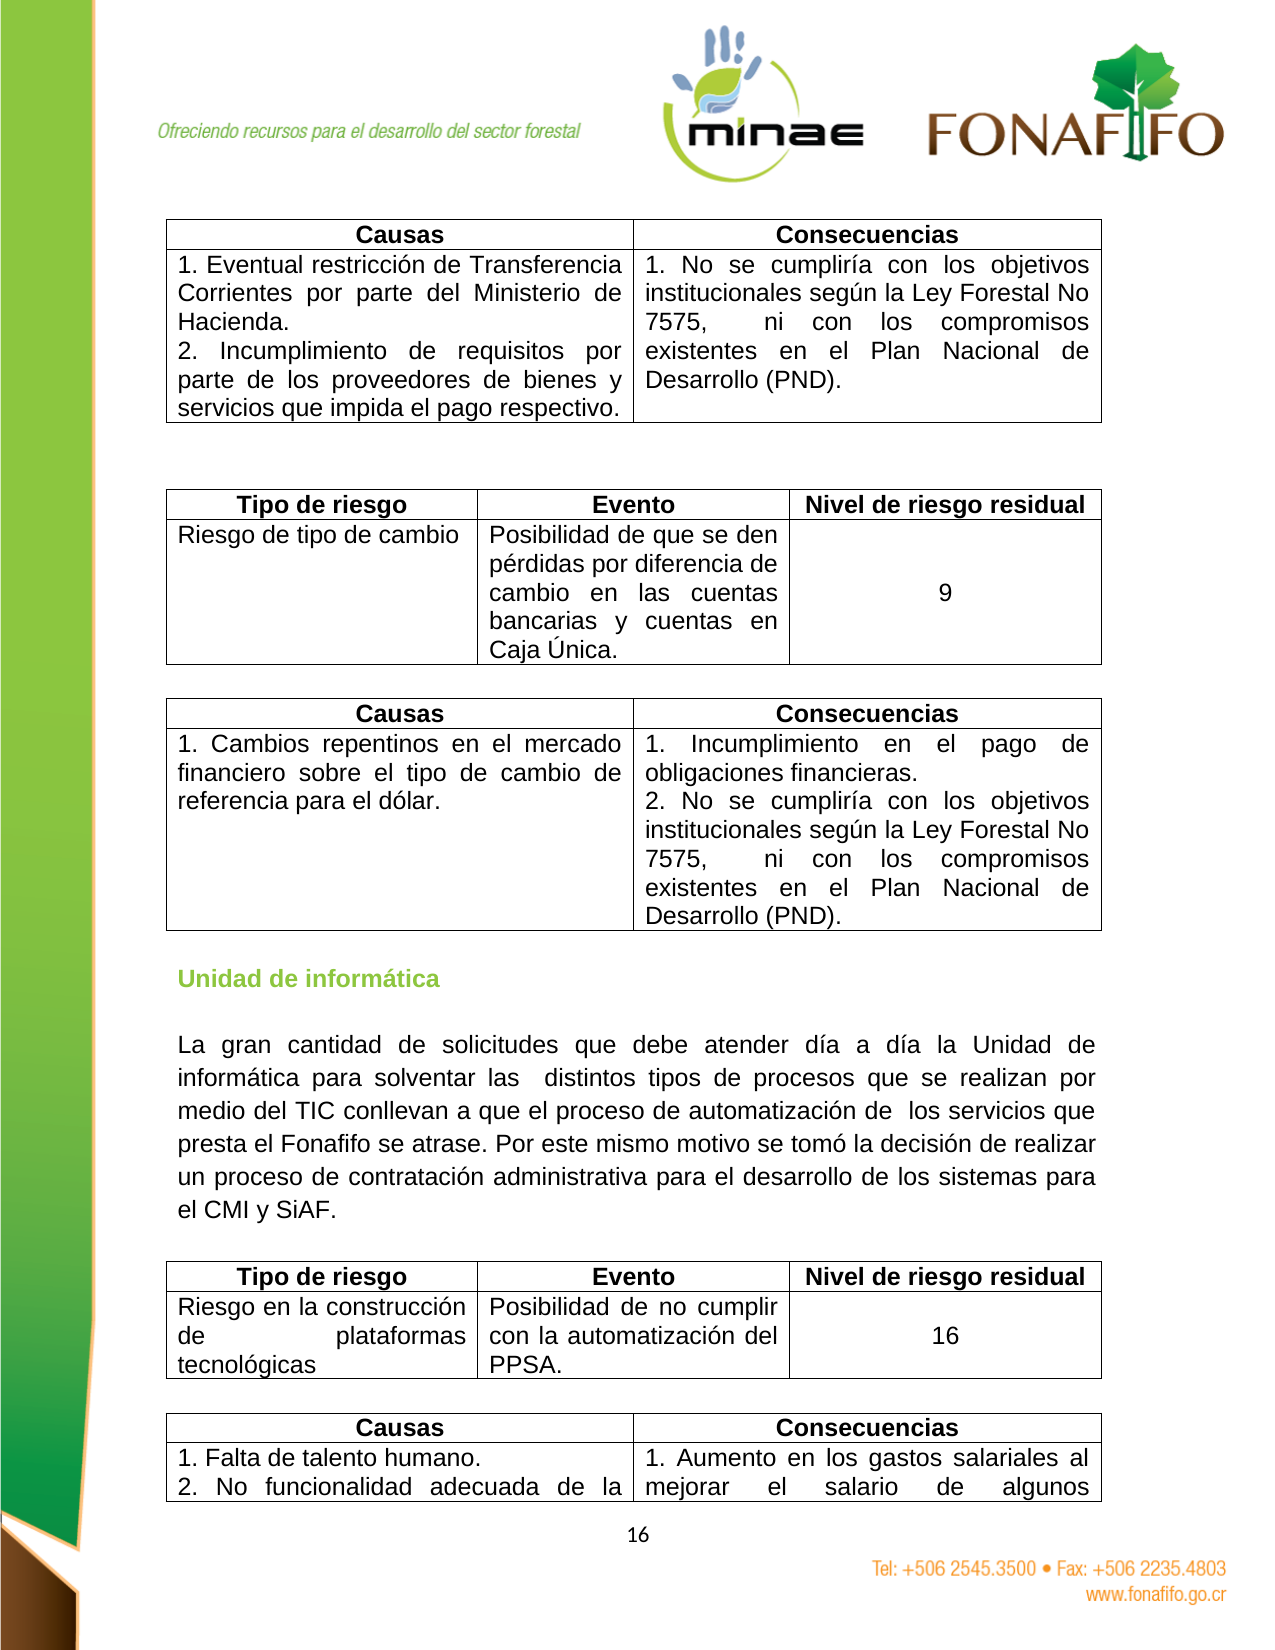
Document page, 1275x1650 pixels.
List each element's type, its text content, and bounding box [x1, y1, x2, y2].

table_header Nivel de riesgo residual [790, 1262, 1101, 1291]
table_header Causas [167, 220, 633, 249]
table_cell 1. Cambios repentinos en el mercado financiero sobre el tipo de cambio de referencia para el dólar. [167, 729, 633, 930]
table_cell Riesgo en la construcción de plataformas tecnológicas [167, 1292, 477, 1378]
table_cell Posibilidad de que se den pérdidas por diferencia de cambio en las cuentas bancarias y cuentas en Caja Única. [478, 520, 789, 664]
table_cell Riesgo de tipo de cambio [167, 520, 477, 664]
table_header Consecuencias [634, 1414, 1101, 1442]
picture [0, 0, 1275, 1650]
table_cell Posibilidad de no cumplir con la automatización del PPSA. [478, 1292, 789, 1378]
table_header Nivel de riesgo residual [790, 490, 1101, 519]
table_header Tipo de riesgo [167, 490, 477, 519]
table_header Causas [167, 1414, 633, 1442]
table_cell 1. Incumplimiento en el pago de obligaciones financieras. 2. No se cumpliría con los objetivos institucionales según la Ley Forestal No 7575, ni con los compromisos existentes en el Plan Nacional de Desarrollo (PND). [634, 729, 1101, 930]
table_cell 9 [790, 520, 1101, 664]
table_header Consecuencias [634, 699, 1101, 728]
table_header Consecuencias [634, 220, 1101, 249]
table_header Causas [167, 699, 633, 728]
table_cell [634, 1443, 1101, 1501]
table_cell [167, 1443, 633, 1501]
table_header Evento [478, 1262, 789, 1291]
table_header Tipo de riesgo [167, 1262, 477, 1291]
table_cell 1. Eventual restricción de Transferencia Corrientes por parte del Ministerio de Hacienda. 2. Incumplimiento de requisitos por parte de los proveedores de bienes y servicios que impida el pago respectivo. [167, 250, 633, 422]
table_header Evento [478, 490, 789, 519]
table_cell 16 [790, 1292, 1101, 1378]
subtitle Unidad de informática [177, 964, 1098, 993]
text La gran cantidad de solicitudes que debe atender día a día la Unidad de informática para solventar las distintos tipos de procesos que se realizan por medio del TIC conllevan a que el proceso de automatización de los servicios que presta el Fonafifo se atrase. Por este mismo motivo se tomó la decisión de realizar un proceso de contratación administrativa para el desarrollo de los sistemas para el CMI y SiAF. [177, 1030, 1098, 1224]
